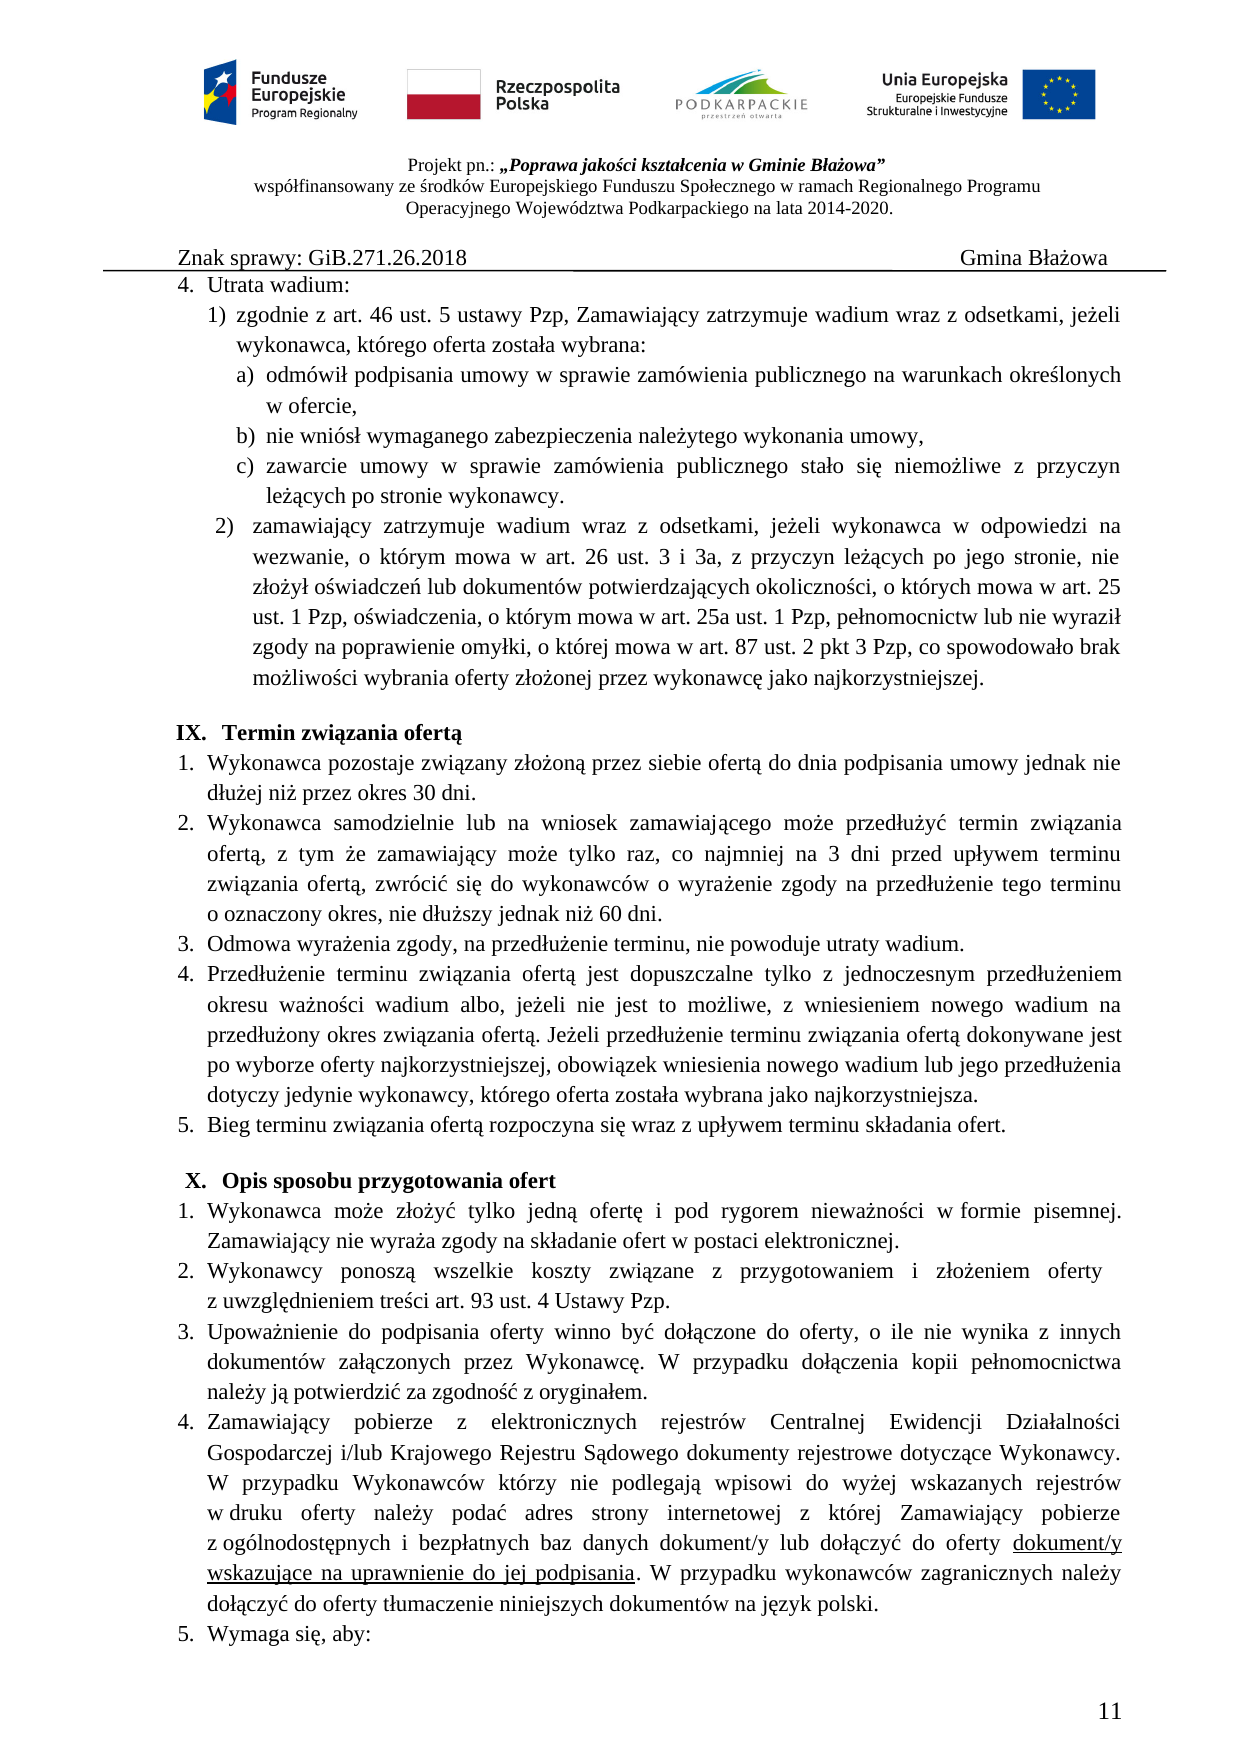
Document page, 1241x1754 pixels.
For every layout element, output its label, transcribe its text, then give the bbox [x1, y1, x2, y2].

list Wykonawcy ponoszą wszelkie koszty związane z przygotowaniem i złożeniem oferty z uwzględnieniem treści art. 93 ust. 4 Ustawy Pzp. [177, 1257, 1122, 1314]
list Odmowa wyrażenia zgody, na przedłużenie terminu, nie powoduje utraty wadium. [177, 930, 1122, 957]
list Wykonawca może złożyć tylko jedną ofertę i pod rygorem nieważności w formie pisemnej. Zamawiający nie wyraża zgody na składanie ofert w postaci elektronicznej. [177, 1197, 1122, 1253]
list Przedłużenie terminu związania ofertą jest dopuszczalne tylko z jednoczesnym przedłużeniem okresu ważności wadium albo, jeżeli nie jest to możliwe, z wniesieniem nowego wadium na przedłużony okres związania ofertą. Jeżeli przedłużenie terminu związania ofertą dokonywane jest po wyborze oferty najkorzystniejszej, obowiązek wniesienia nowego wadium lub jego przedłużenia dotyczy jedynie wykonawcy, którego oferta została wybrana jako najkorzystniejsza. [177, 960, 1122, 1108]
list Wykonawca samodzielnie lub na wniosek zamawiającego może przedłużyć termin związania ofertą, z tym że zamawiający może tylko raz, co najmniej na 3 dni przed upływem terminu związania ofertą, zwrócić się do wykonawców o wyrażenie zgody na przedłużenie tego terminu o oznaczony okres, nie dłuższy jednak niż 60 dni. [177, 809, 1122, 926]
list Upoważnienie do podpisania oferty winno być dołączone do oferty, o ile nie wynika z innych dokumentów załączonych przez Wykonawcę. W przypadku dołączenia kopii pełnomocnictwa należy ją potwierdzić za zgodność z oryginałem. [177, 1318, 1122, 1404]
list Zamawiający pobierze z elektronicznych rejestrów Centralnej Ewidencji Działalności Gospodarczej i/lub Krajowego Rejestru Sądowego dokumenty rejestrowe dotyczące Wykonawcy. W przypadku Wykonawców którzy nie podlegają wpisowi do wyżej wskazanych rejestrów w druku oferty należy podać adres strony internetowej z której Zamawiający pobierze z ogólnodostępnych i bezpłatnych baz danych dokument/y lub dołączyć do oferty dokument/y wskazujące na uprawnienie do jej podpisania. W przypadku wykonawców zagranicznych należy dołączyć do oferty tłumaczenie niniejszych dokumentów na język polski. [177, 1408, 1122, 1616]
list zamawiający zatrzymuje wadium wraz z odsetkami, jeżeli wykonawca w odpowiedzi na wezwanie, o którym mowa w art. 26 ust. 3 i 3a, z przyczyn leżących po jego stronie, nie złożył oświadczeń lub dokumentów potwierdzających okoliczności, o których mowa w art. 25 ust. 1 Pzp, oświadczenia, o którym mowa w art. 25a ust. 1 Pzp, pełnomocnictw lub nie wyraził zgody na poprawienie omyłki, o której mowa w art. 87 ust. 2 pkt 3 Pzp, co spowodowało brak możliwości wybrania oferty złożonej przez wykonawcę jako najkorzystniejszej. [215, 512, 1122, 690]
list Utrata wadium: [177, 271, 1122, 297]
list zgodnie z art. 46 ust. 5 ustawy Pzp, Zamawiający zatrzymuje wadium wraz z odsetkami, jeżeli wykonawca, którego oferta została wybrana: [207, 301, 1122, 358]
list zawarcie umowy w sprawie zamówienia publicznego stało się niemożliwe z przyczyn leżących po stronie wykonawcy. [236, 452, 1122, 509]
subtitle Opis sposobu przygotowania ofert [207, 1167, 1122, 1193]
subtitle Termin związania ofertą [207, 719, 1122, 745]
list Wykonawca pozostaje związany złożoną przez siebie ofertą do dnia podpisania umowy jednak nie dłużej niż przez okres 30 dni. [177, 749, 1122, 806]
list Wymaga się, aby: [177, 1620, 1122, 1646]
picture [203, 59, 1096, 125]
list odmówił podpisania umowy w sprawie zamówienia publicznego na warunkach określonych w ofercie, [236, 361, 1122, 418]
list Bieg terminu związania ofertą rozpoczyna się wraz z upływem terminu składania ofert. [177, 1111, 1122, 1138]
list nie wniósł wymaganego zabezpieczenia należytego wykonania umowy, [236, 422, 1122, 448]
